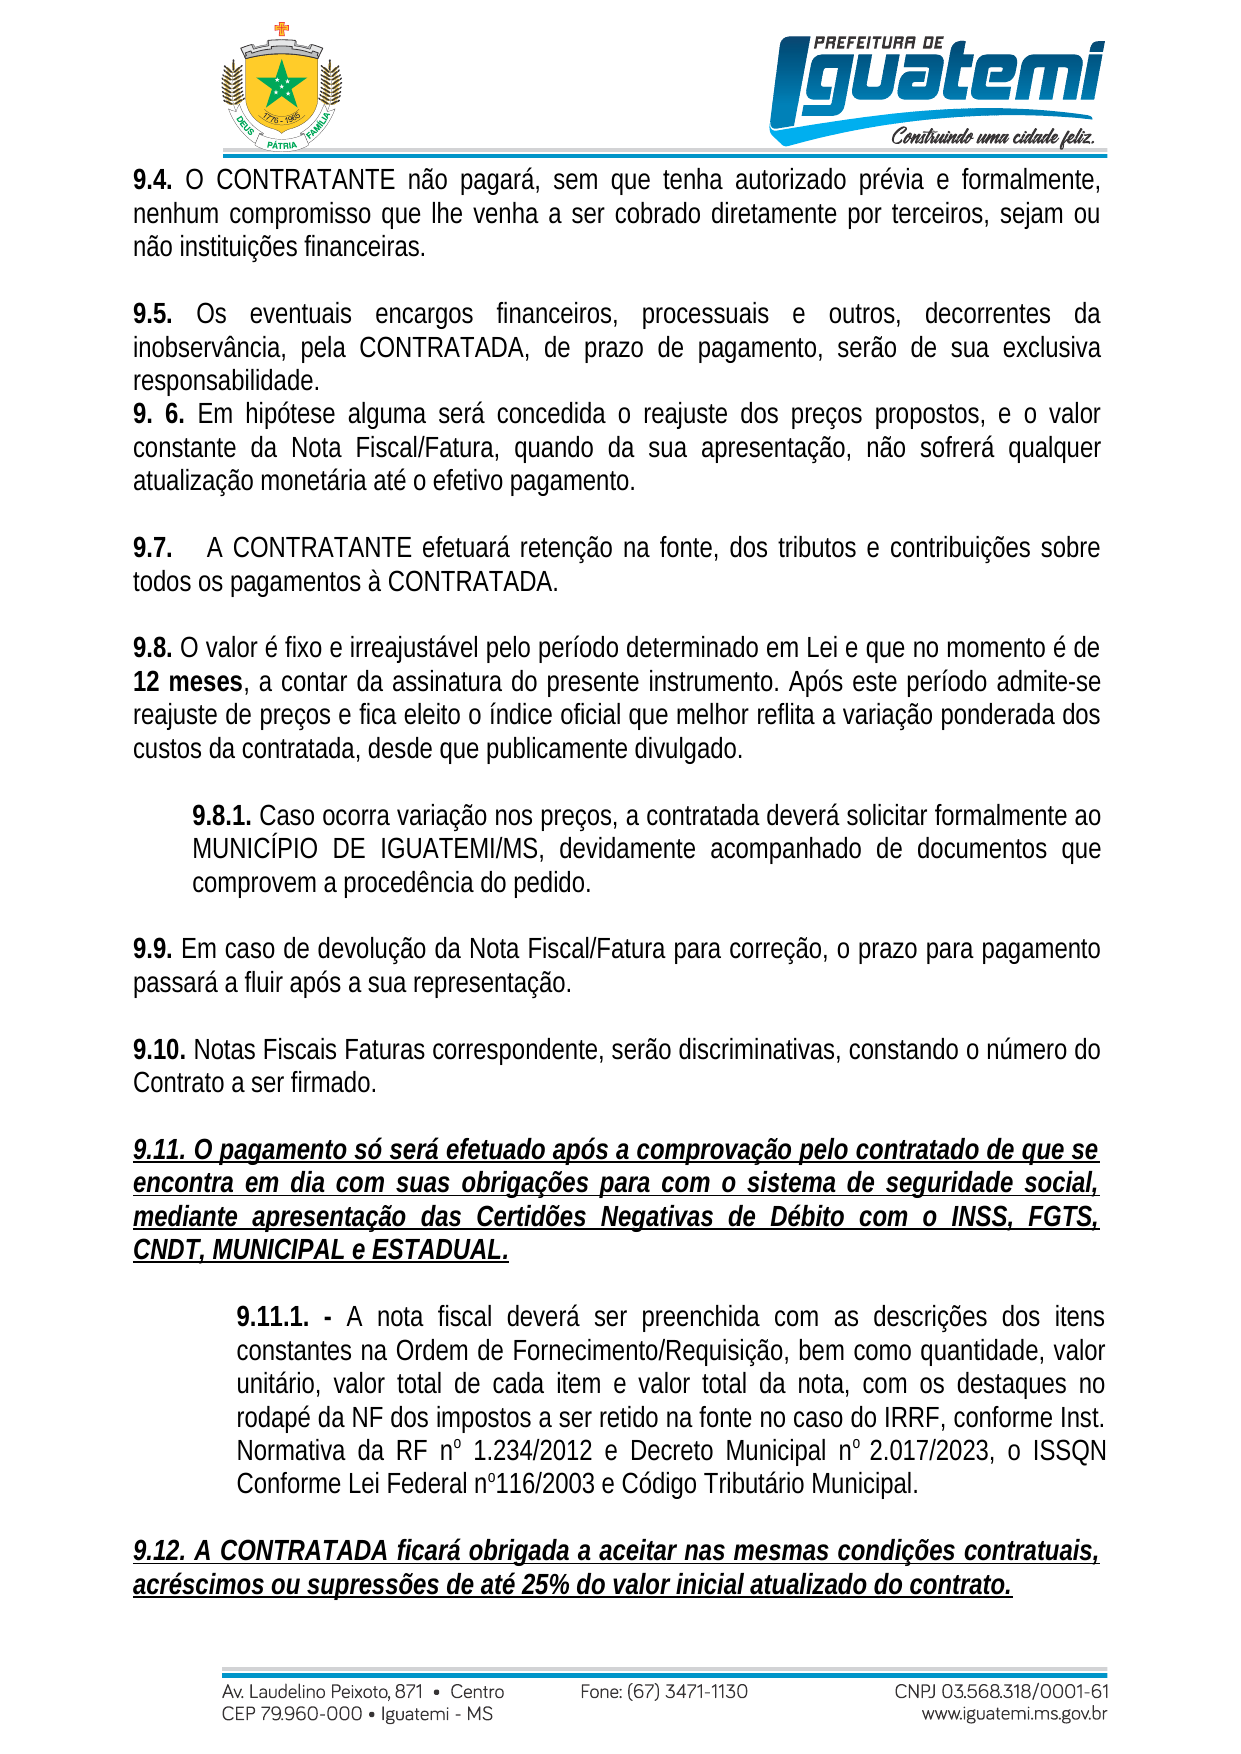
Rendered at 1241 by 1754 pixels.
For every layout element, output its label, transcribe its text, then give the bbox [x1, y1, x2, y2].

text 9.5. Os eventuais encargos financeiros, processuais e outros, decorrentes da inobservância, pela CONTRATADA, de prazo de pagamento, serão de sua exclusiva responsabilidade. [133, 296, 1103, 397]
text 9.12. A contratada ficará obrigada a aceitar nas mesmas condições contratuais, acréscimos ou supressões de até 25% do valor inicial atualizado do contrato. [133, 1533, 1103, 1600]
text 9.4. O CONTRATANTE não pagará, sem que tenha autorizado prévia e formalmente, nenhum compromisso que lhe venha a ser cobrado diretamente por terceiros, sejam ou não instituições financeiras. [133, 162, 1103, 263]
text 9.11.1. - A nota fiscal deverá ser preenchida com as descrições dos itens constantes na Ordem de Fornecimento/Requisição, bem como quantidade, valor unitário, valor total de cada item e valor total da nota, com os destaques no rodapé da NF dos impostos a ser retido na fonte no caso do IRRF, conforme Inst. Normativa da RF no 1.234/2012 e Decreto Municipal no 2.017/2023, o ISSQN Conforme Lei Federal no116/2003 e Código Tributário Municipal. [236, 1299, 1107, 1500]
text 9.8.1. Caso ocorra variação nos preços, a contratada deverá solicitar formalmente ao MUNICÍPIO DE IGUATEMI/MS, devidamente acompanhado de documentos que comprovem a procedência do pedido. [192, 798, 1103, 898]
text 9. 6. Em hipótese alguma será concedida o reajuste dos preços propostos, e o valor constante da Nota Fiscal/Fatura, quando da sua apresentação, não sofrerá qualquer atualização monetária até o efetivo pagamento. [133, 397, 1103, 497]
text 9.8. O valor é fixo e irreajustável pelo período determinado em Lei e que no momento é de 12 meses, a contar da assinatura do presente instrumento. Após este período admite-se reajuste de preços e fica eleito o índice oficial que melhor reflita a variação ponderada dos custos da contratada, desde que publicamente divulgado. [133, 631, 1103, 764]
text 9.11. O pagamento só será efetuado após a comprovação pelo contratado de que se encontra em dia com suas obrigações para com o sistema de seguridade social, mediante apresentação das Certidões Negativas de Débito com o INSS, FGTS, CNDT, MUNICIPAL e ESTADUAL. [133, 1132, 1103, 1266]
text 9.9. Em caso de devolução da Nota Fiscal/Fatura para correção, o prazo para pagamento passará a fluir após a sua representação. [133, 932, 1103, 998]
text 9.7. A CONTRATANTE efetuará retenção na fonte, dos tributos e contribuições sobre todos os pagamentos à CONTRATADA. [133, 530, 1103, 597]
text 9.10. Notas Fiscais Faturas correspondente, serão discriminativas, constando o número do Contrato a ser firmado. [133, 1032, 1103, 1099]
